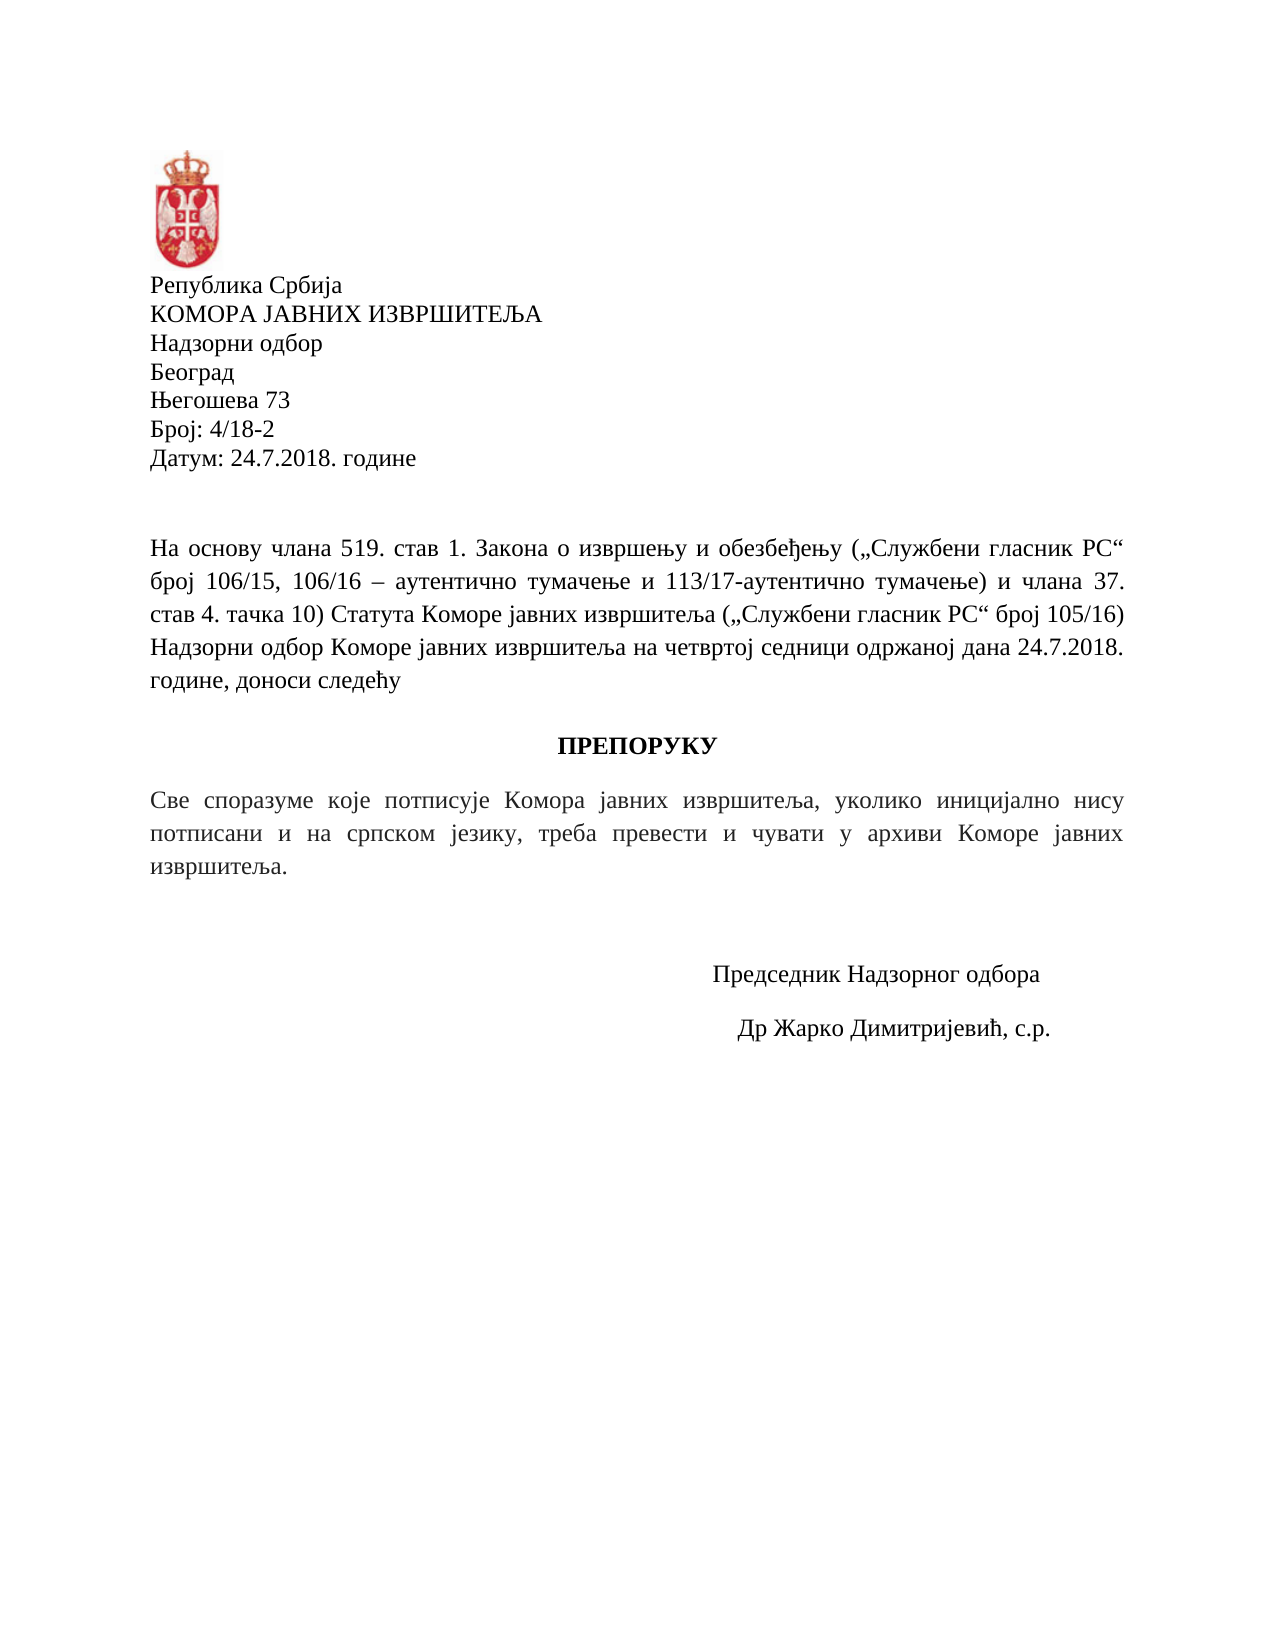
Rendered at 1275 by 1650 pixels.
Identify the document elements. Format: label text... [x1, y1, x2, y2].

picture [150, 150, 224, 271]
text ПРЕПОРУКУ [150, 731, 1125, 760]
text Датум: 24.7.2018. године [150, 443, 1125, 472]
text Број: 4/18-2 [150, 414, 1125, 443]
text Председник Надзорног одбора [150, 959, 1125, 988]
text Надзорни одбор [150, 328, 1125, 357]
text Београд [150, 357, 1125, 385]
text КОМОРА ЈАВНИХ ИЗВРШИТЕЉА [150, 299, 1125, 328]
text Република Србија [150, 270, 1125, 299]
text Све споразуме које потписује Комора јавних извршитеља, уколико иницијално нису потписани и на српском језику, треба превести и чувати у архиви Коморе јавних извршитеља. [150, 785, 1125, 880]
text На основу члана 519. став 1. Закона о извршењу и обезбеђењу („Службени гласник РС“ број 106/15, 106/16 – аутентично тумачење и 113/17-аутентично тумачење) и члана 37. став 4. тачка 10) Статута Коморе јавних извршитеља („Службени гласник РС“ број 105/16) Надзорни одбор Коморе јавних извршитеља на четвртој седници одржаној дана 24.7.2018. године, доноси следећу [150, 533, 1125, 694]
text Др Жарко Димитријевић, с.р. [150, 1013, 1125, 1042]
text Његошева 73 [150, 385, 1125, 414]
